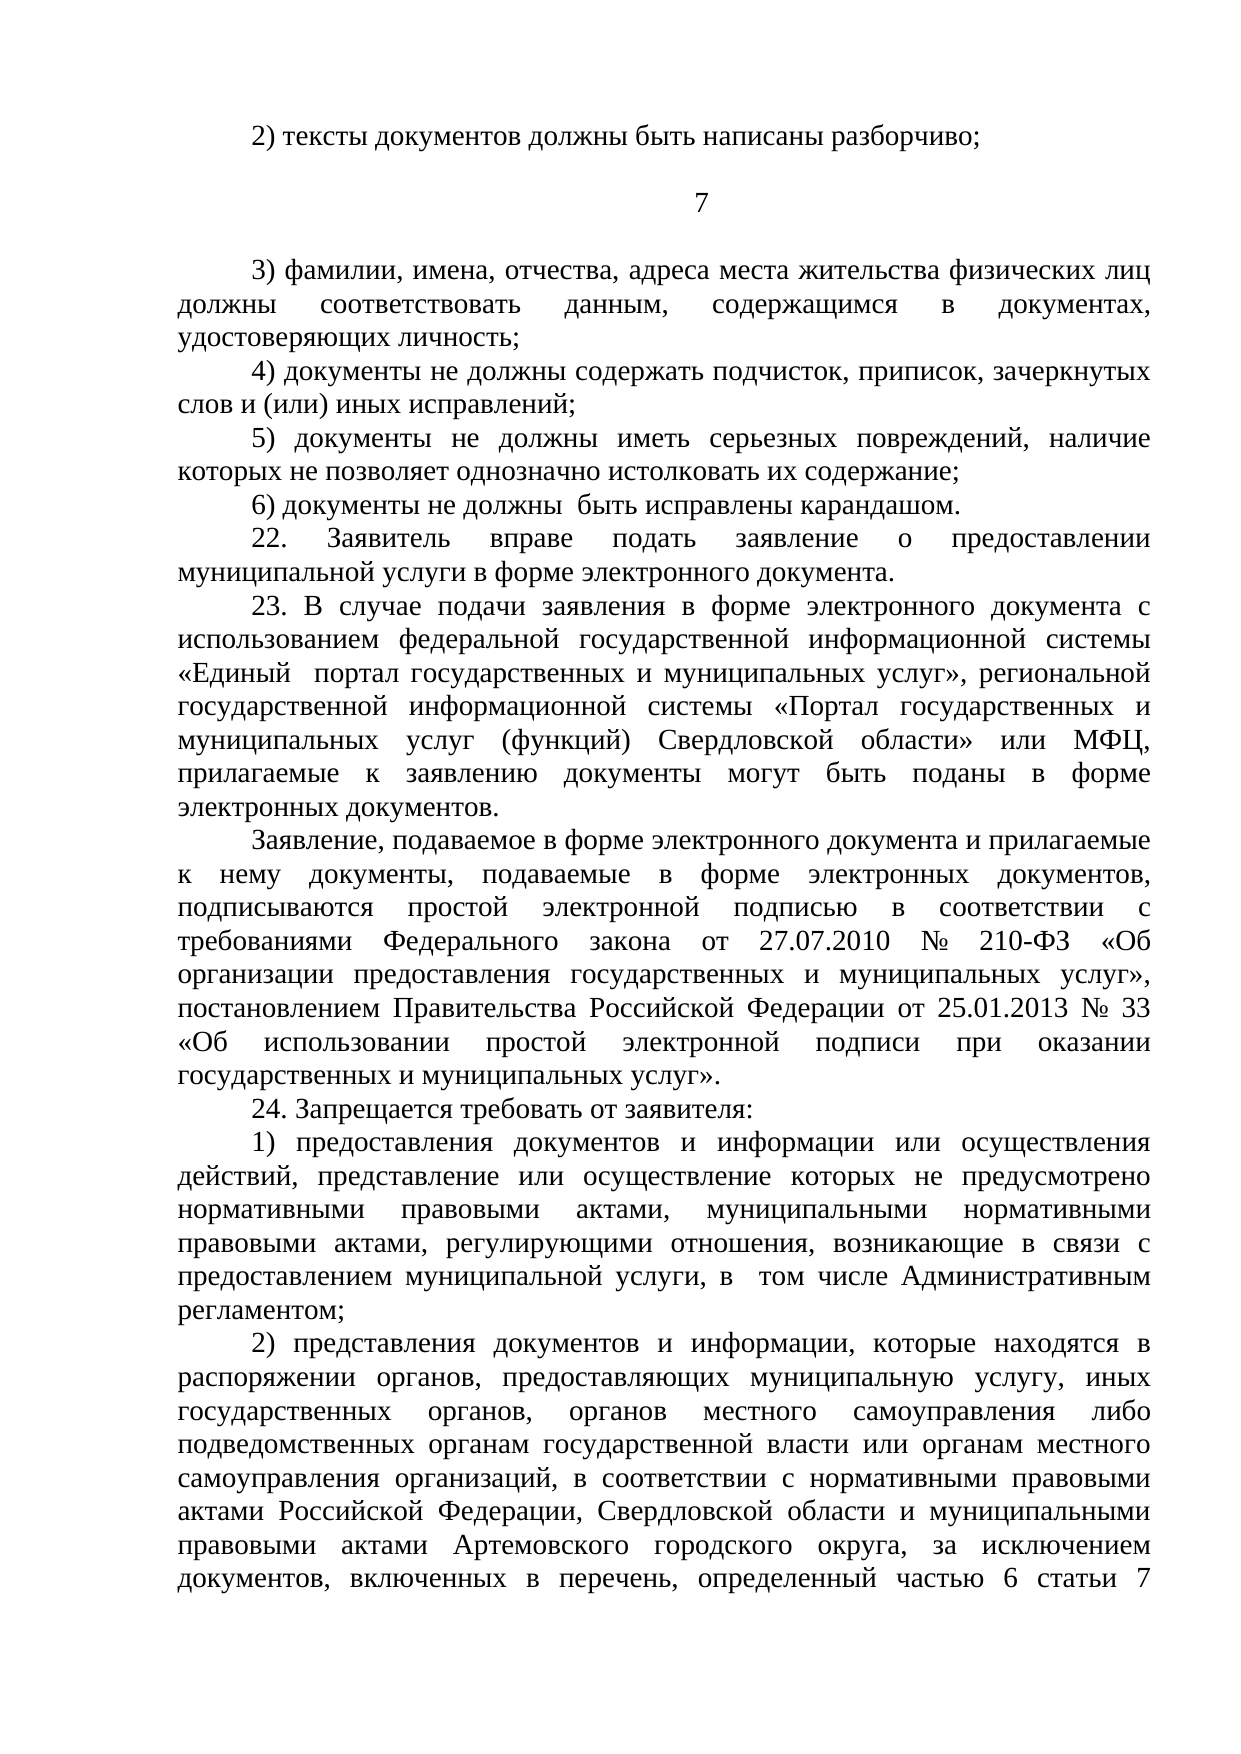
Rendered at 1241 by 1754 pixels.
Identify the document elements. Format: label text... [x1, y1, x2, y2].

text 1) предоставления документов и информации или осуществления действий, представление или осуществление которых не предусмотрено нормативными правовыми актами, муниципальными нормативными правовыми актами, регулирующими отношения, возникающие в связи с предоставлением муниципальной услуги, в том числе Административным регламентом; [177, 1124, 1152, 1326]
text 23. В случае подачи заявления в форме электронного документа с использованием федеральной государственной информационной системы «Единый портал государственных и муниципальных услуг», региональной государственной информационной системы «Портал государственных и муниципальных услуг (функций) Свердловской области» или МФЦ, прилагаемые к заявлению документы могут быть поданы в форме электронных документов. [177, 588, 1152, 822]
text 24. Запрещается требовать от заявителя: [177, 1091, 1152, 1124]
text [177, 1326, 1152, 1594]
text 3) фамилии, имена, отчества, адреса места жительства физических лиц должны соответствовать данным, содержащимся в документах, удостоверяющих личность; [177, 252, 1152, 353]
text Заявление, подаваемое в форме электронного документа и прилагаемые к нему документы, подаваемые в форме электронных документов, подписываются простой электронной подписью в соответствии с требованиями Федерального закона от 27.07.2010 № 210-ФЗ «Об организации предоставления государственных и муниципальных услуг», постановлением Правительства Российской Федерации от 25.01.2013 № 33 «Об использовании простой электронной подписи при оказании государственных и муниципальных услуг». [177, 822, 1152, 1091]
text 22. Заявитель вправе подать заявление о предоставлении муниципальной услуги в форме электронного документа. [177, 521, 1152, 588]
text 4) документы не должны содержать подчисток, приписок, зачеркнутых слов и (или) иных исправлений; [177, 353, 1152, 420]
text 6) документы не должны быть исправлены карандашом. [177, 487, 1152, 521]
text 2) тексты документов должны быть написаны разборчиво; [177, 118, 1152, 152]
text 7 [177, 185, 1152, 219]
text 5) документы не должны иметь серьезных повреждений, наличие которых не позволяет однозначно истолковать их содержание; [177, 420, 1152, 487]
